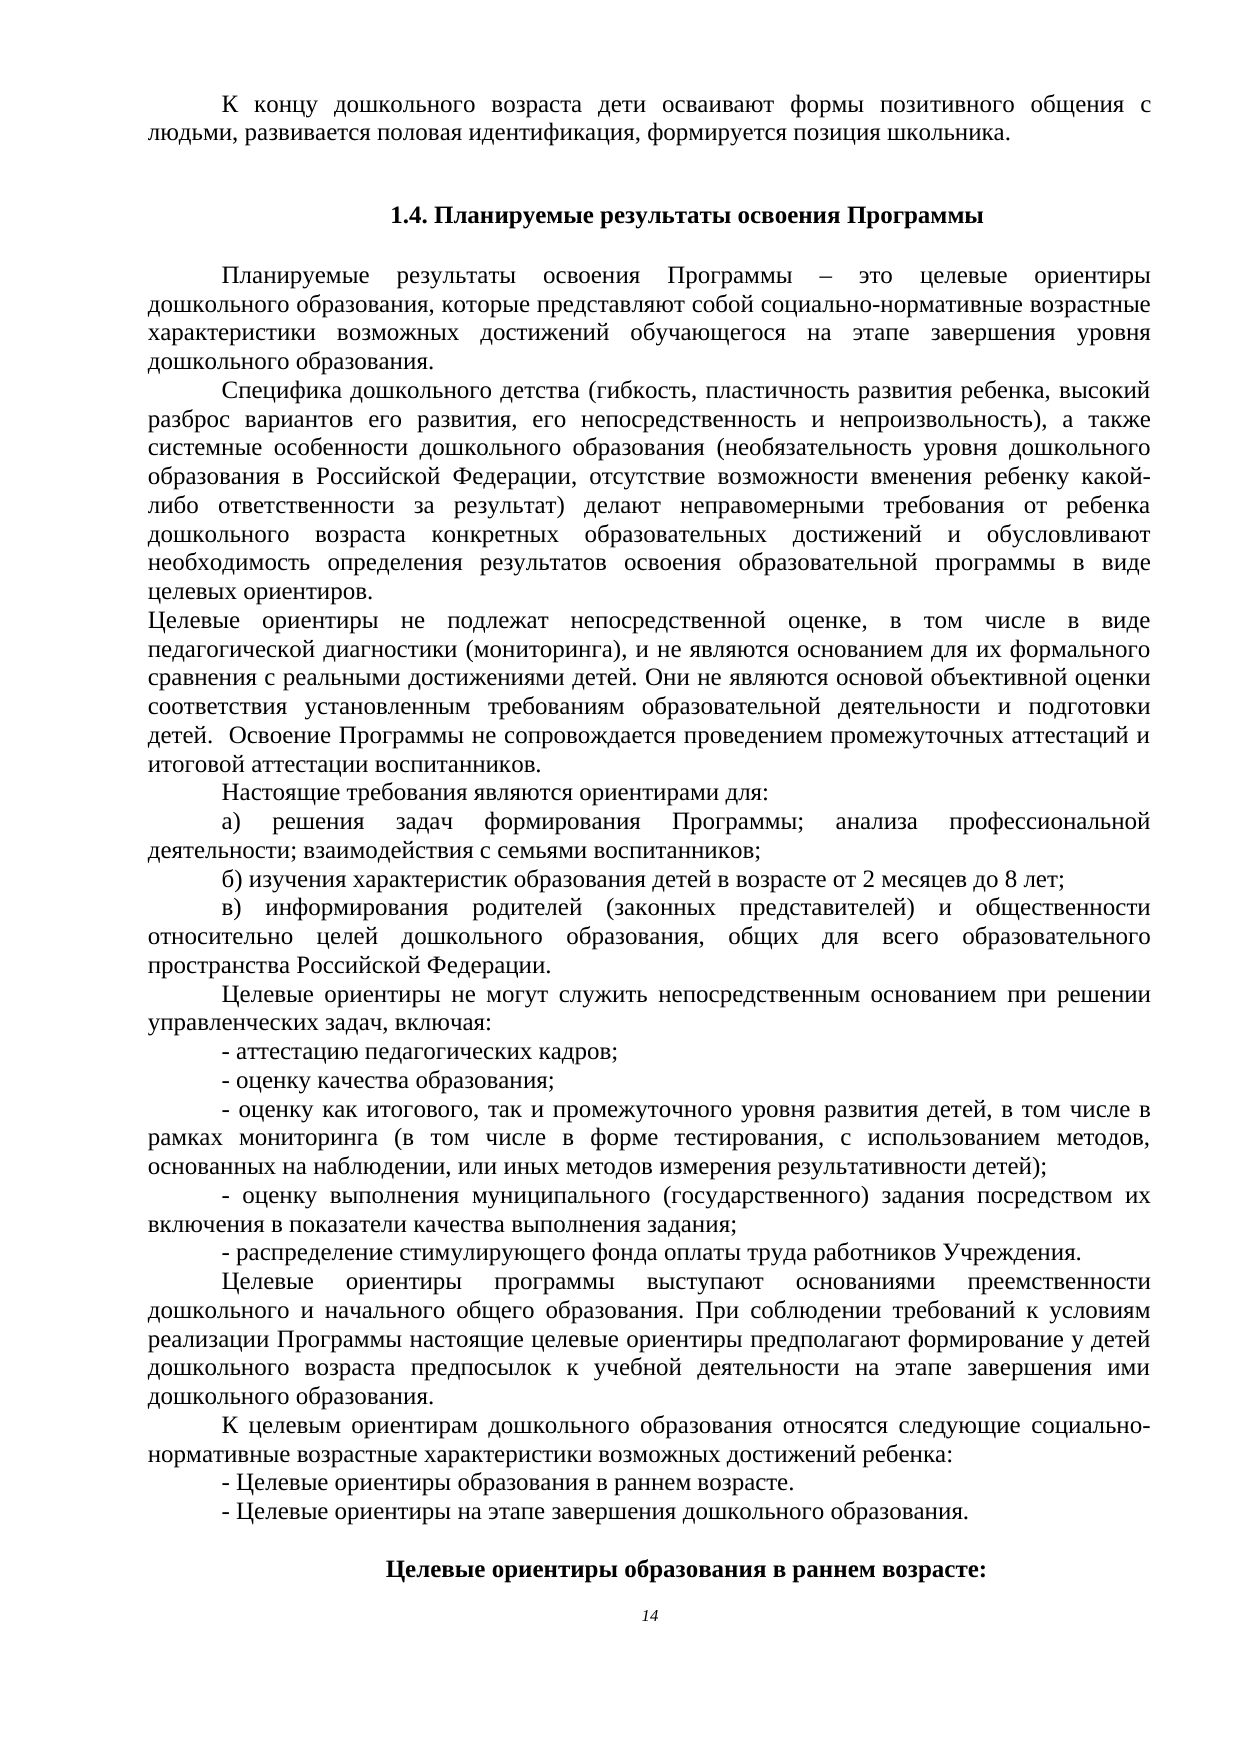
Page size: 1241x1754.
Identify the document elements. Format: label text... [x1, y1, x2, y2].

text - Целевые ориентиры образования в раннем возрасте. [148, 1467, 1152, 1496]
text - Целевые ориентиры на этапе завершения дошкольного образования. [148, 1496, 1152, 1525]
text в) информирования родителей (законных представителей) и общественности относительно целей дошкольного образования, общих для всего образовательного пространства Российской Федерации. [148, 892, 1152, 979]
text - оценку как итогового, так и промежуточного уровня развития детей, в том числе в рамках мониторинга (в том числе в форме тестирования, с использованием методов, основанных на наблюдении, или иных методов измерения результативности детей); [148, 1094, 1152, 1180]
text Планируемые результаты освоения Программы – это целевые ориентиры дошкольного образования, которые представляют собой социально-нормативные возрастные характеристики возможных достижений обучающегося на этапе завершения уровня дошкольного образования. [148, 260, 1152, 375]
text К концу дошкольного возраста дети осваивают формы позитивного общения с людьми, развивается половая идентификация, формируется позиция школьника. [148, 89, 1152, 146]
text Целевые ориентиры не подлежат непосредственной оценке, в том числе в виде педагогической диагностики (мониторинга), и не являются основанием для их формального сравнения с реальными достижениями детей. Они не являются основой объективной оценки соответствия установленным требованиям образовательной деятельности и подготовки детей. Освоение Программы не сопровождается проведением промежуточных аттестаций и итоговой аттестации воспитанников. [148, 605, 1152, 777]
text Специфика дошкольного детства (гибкость, пластичность развития ребенка, высокий разброс вариантов его развития, его непосредственность и непроизвольность), а также системные особенности дошкольного образования (необязательность уровня дошкольного образования в Российской Федерации, отсутствие возможности вменения ребенку какой-либо ответственности за результат) делают неправомерными требования от ребенка дошкольного возраста конкретных образовательных достижений и обусловливают необходимость определения результатов освоения образовательной программы в виде целевых ориентиров. [148, 375, 1152, 605]
text - оценку качества образования; [148, 1065, 1152, 1094]
text а) решения задач формирования Программы; анализа профессиональной деятельности; взаимодействия с семьями воспитанников; [148, 806, 1152, 864]
text Целевые ориентиры не могут служить непосредственным основанием при решении управленческих задач, включая: [148, 979, 1152, 1036]
text - оценку выполнения муниципального (государственного) задания посредством их включения в показатели качества выполнения задания; [148, 1180, 1152, 1237]
text Настоящие требования являются ориентирами для: [148, 777, 1152, 806]
text - распределение стимулирующего фонда оплаты труда работников Учреждения. [148, 1237, 1152, 1266]
text К целевым ориентирам дошкольного образования относятся следующие социально-нормативные возрастные характеристики возможных достижений ребенка: [148, 1410, 1152, 1467]
text - аттестацию педагогических кадров; [148, 1036, 1152, 1065]
list 1.4. Планируемые результаты освоения Программы [223, 200, 1152, 229]
text Целевые ориентиры программы выступают основаниями преемственности дошкольного и начального общего образования. При соблюдении требований к условиям реализации Программы настоящие целевые ориентиры предполагают формирование у детей дошкольного возраста предпосылок к учебной деятельности на этапе завершения ими дошкольного образования. [148, 1266, 1152, 1410]
text Целевые ориентиры образования в раннем возрасте: [148, 1554, 1152, 1582]
text б) изучения характеристик образования детей в возрасте от 2 месяцев до 8 лет; [148, 864, 1152, 892]
